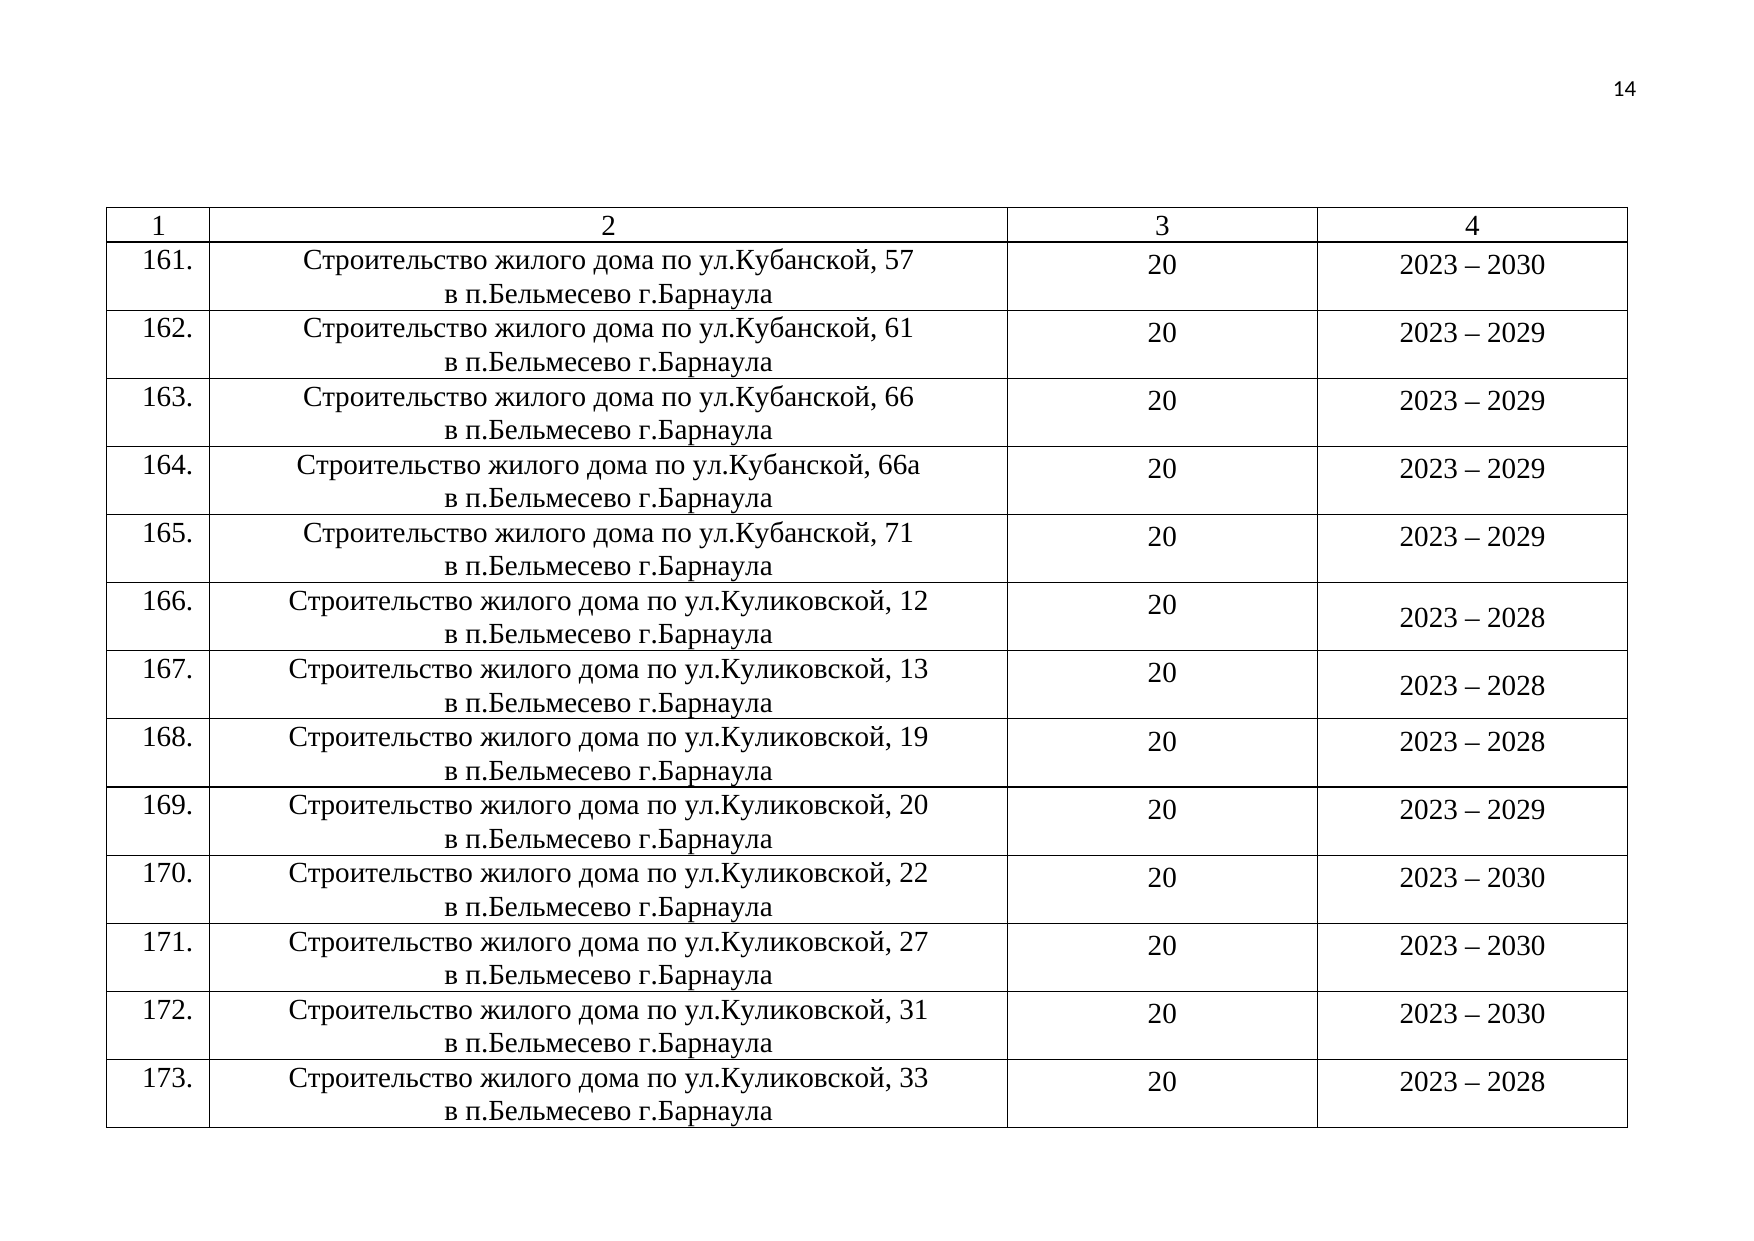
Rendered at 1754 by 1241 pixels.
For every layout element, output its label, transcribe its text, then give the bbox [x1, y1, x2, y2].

table_cell 20 [1008, 788, 1317, 854]
table_cell Строительство жилого дома по ул.Кубанской, 61 в п.Бельмесево г.Барнаула [210, 311, 1007, 378]
table_cell 2023 – 2030 [1318, 243, 1627, 309]
table_cell Строительство жилого дома по ул.Куликовской, 13 в п.Бельмесево г.Барнаула [210, 651, 1007, 718]
table_cell 20 [1008, 447, 1317, 514]
table_cell 2023 – 2030 [1318, 924, 1627, 991]
table_cell [107, 515, 209, 582]
table_cell [107, 856, 209, 923]
table_cell 20 [1008, 515, 1317, 582]
table_cell 2023 – 2029 [1318, 515, 1627, 582]
table_cell 20 [1008, 719, 1317, 786]
table_cell 20 [1008, 583, 1317, 650]
table_cell [107, 992, 209, 1059]
table_cell 2023 – 2030 [1318, 992, 1627, 1059]
table_cell Строительство жилого дома по ул.Куликовской, 12 в п.Бельмесево г.Барнаула [210, 583, 1007, 650]
table_cell [107, 924, 209, 991]
table_header 1 [107, 208, 209, 241]
table_cell [107, 719, 209, 786]
table_cell 2023 – 2028 [1318, 719, 1627, 786]
table_cell 2023 – 2029 [1318, 788, 1627, 854]
table_cell 20 [1008, 243, 1317, 309]
table_cell [107, 651, 209, 718]
table_cell Строительство жилого дома по ул.Куликовской, 19 в п.Бельмесево г.Барнаула [210, 719, 1007, 786]
table_cell Строительство жилого дома по ул.Куликовской, 22 в п.Бельмесево г.Барнаула [210, 856, 1007, 923]
table_cell Строительство жилого дома по ул.Кубанской, 66 в п.Бельмесево г.Барнаула [210, 379, 1007, 446]
table_header 3 [1008, 208, 1317, 241]
table_cell Строительство жилого дома по ул.Куликовской, 27 в п.Бельмесево г.Барнаула [210, 924, 1007, 991]
table_cell [107, 583, 209, 650]
table_cell 2023 – 2028 [1318, 583, 1627, 650]
table_cell Строительство жилого дома по ул.Куликовской, 31 в п.Бельмесево г.Барнаула [210, 992, 1007, 1059]
table_header 4 [1318, 208, 1627, 241]
table_cell Строительство жилого дома по ул.Кубанской, 71 в п.Бельмесево г.Барнаула [210, 515, 1007, 582]
table_cell [107, 243, 209, 309]
table_cell 2023 – 2030 [1318, 856, 1627, 923]
table_cell Строительство жилого дома по ул.Кубанской, 57 в п.Бельмесево г.Барнаула [210, 243, 1007, 309]
table_cell 20 [1008, 856, 1317, 923]
table_cell 2023 – 2028 [1318, 651, 1627, 718]
table_cell [107, 447, 209, 514]
table_cell 20 [1008, 651, 1317, 718]
table_header 2 [210, 208, 1007, 241]
table_cell 20 [1008, 379, 1317, 446]
table_cell 2023 – 2029 [1318, 311, 1627, 378]
table_cell Строительство жилого дома по ул.Кубанской, 66а в п.Бельмесево г.Барнаула [210, 447, 1007, 514]
table_cell Строительство жилого дома по ул.Куликовской, 20 в п.Бельмесево г.Барнаула [210, 788, 1007, 854]
table_cell 20 [1008, 311, 1317, 378]
table_cell 2023 – 2028 [1318, 1060, 1627, 1127]
table_cell [107, 788, 209, 854]
table_cell [107, 311, 209, 378]
table_cell 2023 – 2029 [1318, 379, 1627, 446]
table_cell 20 [1008, 992, 1317, 1059]
table_cell 20 [1008, 924, 1317, 991]
table_cell Строительство жилого дома по ул.Куликовской, 33 в п.Бельмесево г.Барнаула [210, 1060, 1007, 1127]
table_cell 20 [1008, 1060, 1317, 1127]
table_cell 2023 – 2029 [1318, 447, 1627, 514]
table_cell [107, 1060, 209, 1127]
table_cell [107, 379, 209, 446]
